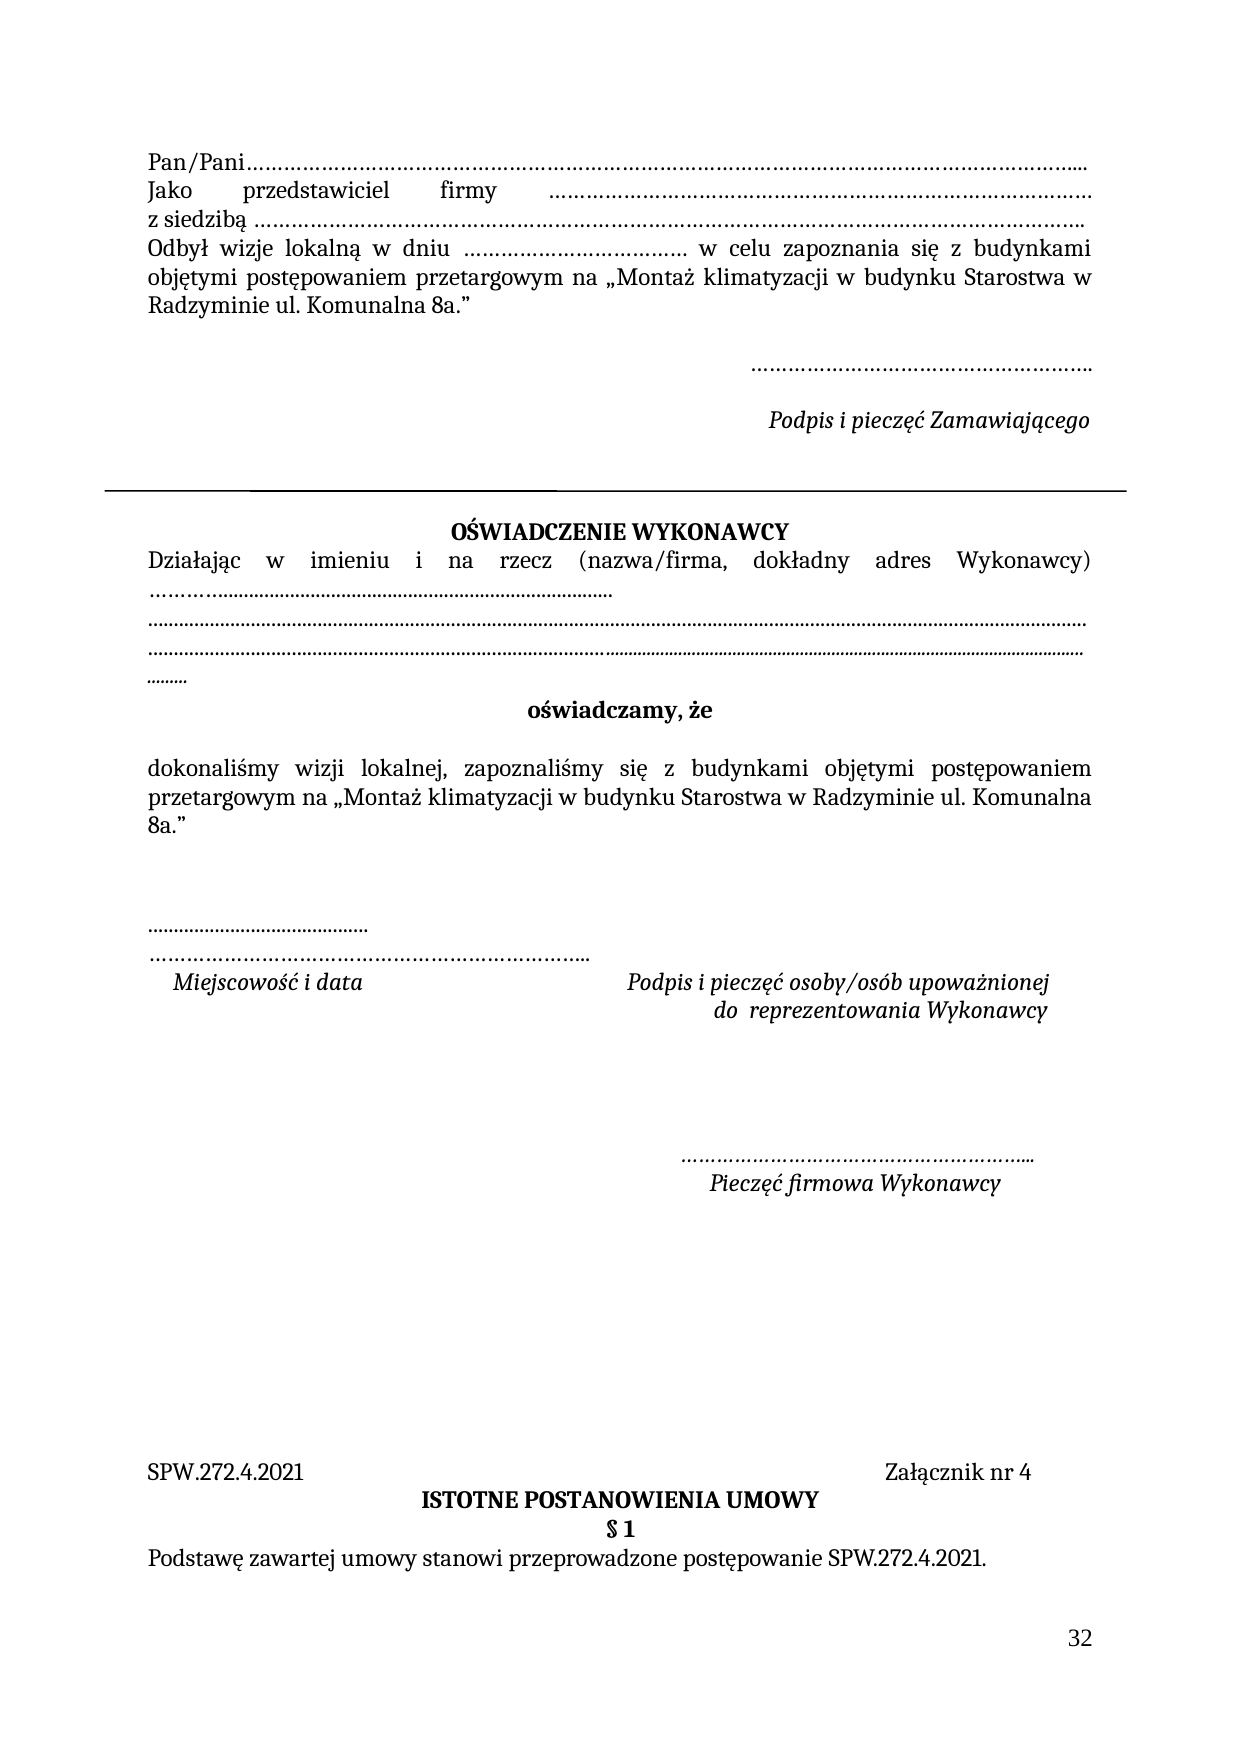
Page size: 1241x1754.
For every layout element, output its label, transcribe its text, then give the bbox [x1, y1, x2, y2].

text Pieczęć firmowa Wykonawcy [148, 1169, 1093, 1198]
text Pan/Pani……………………………………………………………………………………………………………………... [148, 148, 1093, 176]
text Podpis i pieczęć Zamawiającego [148, 378, 1093, 435]
text dokonaliśmy wizji lokalnej, zapoznaliśmy się z budynkami objętymi postępowaniem przetargowym na „Montaż klimatyzacji w budynku Starostwa w Radzyminie ul. Komunalna 8a.” [148, 754, 1093, 840]
subtitle § 1 [148, 1515, 1093, 1544]
text SPW.272.4.2021 Załącznik nr 4 [148, 1457, 1093, 1486]
text OŚWIADCZENIE WYKONAWCY [148, 518, 1093, 546]
text Miejscowość i data Podpis i pieczęć osoby/osób upoważnionej do reprezentowania Wykonawcy [173, 968, 1093, 1025]
text …………………………………………………... [148, 1140, 1093, 1169]
text ISTOTNE POSTANOWIENIA UMOWY [148, 1486, 1093, 1515]
text Działając w imieniu i na rzecz (nazwa/firma, dokładny adres Wykonawcy) …………............................................................................................................................................................................................................................................................................................................................................................................................................................................................................... [148, 546, 1093, 690]
text ........................................... …………………………………………………………….. [148, 910, 1093, 968]
text Odbył wizje lokalną w dniu ……………………………… w celu zapoznania się z budynkami objętymi postępowaniem przetargowym na „Montaż klimatyzacji w budynku Starostwa w Radzyminie ul. Komunalna 8a.” [148, 234, 1093, 320]
text Jako przedstawiciel firmy …………………………………………………………………………… z siedzibą ……………………………………………………………………………………………………………………. [148, 176, 1093, 234]
text oświadczamy, że [148, 696, 1093, 725]
text Podstawę zawartej umowy stanowi przeprowadzone postępowanie SPW.272.4.2021. [148, 1544, 1093, 1572]
text ………………………………………………. [148, 349, 1093, 378]
